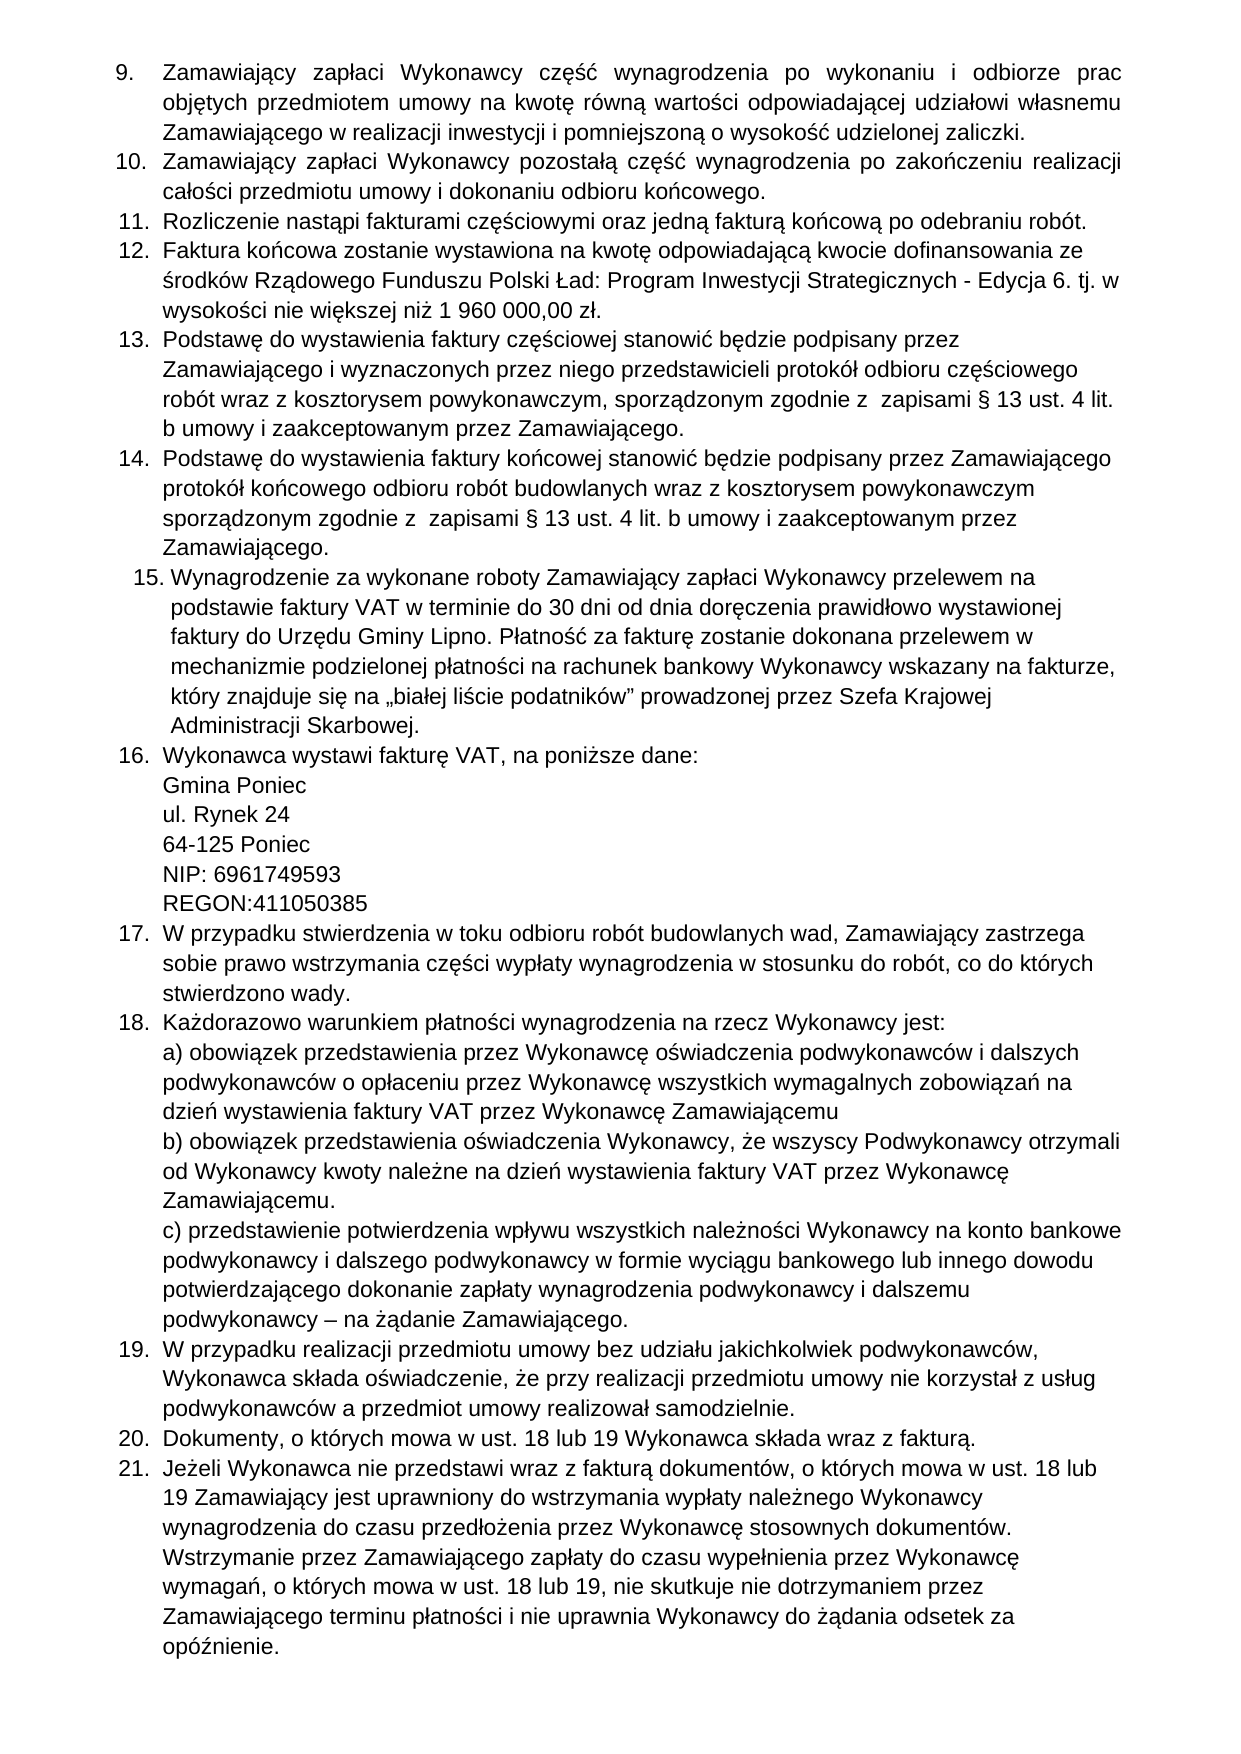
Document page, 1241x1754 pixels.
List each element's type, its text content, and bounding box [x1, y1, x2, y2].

list Podstawę do wystawienia faktury częściowej stanowić będzie podpisany przez Zamawiającego i wyznaczonych przez niego przedstawicieli protokół odbioru częściowego robót wraz z kosztorysem powykonawczym, sporządzonym zgodnie z zapisami § 13 ust. 4 lit. b umowy i zaakceptowanym przez Zamawiającego. [118, 326, 1122, 442]
text b) obowiązek przedstawienia oświadczenia Wykonawcy, że wszyscy Podwykonawcy otrzymali od Wykonawcy kwoty należne na dzień wystawienia faktury VAT przez Wykonawcę Zamawiającemu. [162, 1128, 1122, 1214]
list Dokumenty, o których mowa w ust. 18 lub 19 Wykonawca składa wraz z fakturą. [118, 1425, 1122, 1451]
list W przypadku stwierdzenia w toku odbioru robót budowlanych wad, Zamawiający zastrzega sobie prawo wstrzymania części wypłaty wynagrodzenia w stosunku do robót, co do których stwierdzono wady. [118, 920, 1122, 1006]
text c) przedstawienie potwierdzenia wpływu wszystkich należności Wykonawcy na konto bankowe podwykonawcy i dalszego podwykonawcy w formie wyciągu bankowego lub innego dowodu potwierdzającego dokonanie zapłaty wynagrodzenia podwykonawcy i dalszemu podwykonawcy – na żądanie Zamawiającego. [162, 1217, 1122, 1332]
text a) obowiązek przedstawienia przez Wykonawcę oświadczenia podwykonawców i dalszych podwykonawców o opłaceniu przez Wykonawcę wszystkich wymagalnych zobowiązań na dzień wystawienia faktury VAT przez Wykonawcę Zamawiającemu [162, 1039, 1122, 1124]
text Gmina Poniec [162, 772, 1122, 798]
list Każdorazowo warunkiem płatności wynagrodzenia na rzecz Wykonawcy jest: [118, 1009, 1122, 1036]
text REGON:411050385 [162, 890, 1122, 917]
list Zamawiający zapłaci Wykonawcy pozostałą część wynagrodzenia po zakończeniu realizacji całości przedmiotu umowy i dokonaniu odbioru końcowego. [115, 148, 1122, 204]
text NIP: 6961749593 [162, 861, 1122, 887]
text ul. Rynek 24 [162, 801, 1122, 828]
list Faktura końcowa zostanie wystawiona na kwotę odpowiadającą kwocie dofinansowania ze środków Rządowego Funduszu Polski Ład: Program Inwestycji Strategicznych - Edycja 6. tj. w wysokości nie większej niż 1 960 000,00 zł. [118, 237, 1122, 323]
list W przypadku realizacji przedmiotu umowy bez udziału jakichkolwiek podwykonawców, Wykonawca składa oświadczenie, że przy realizacji przedmiotu umowy nie korzystał z usług podwykonawców a przedmiot umowy realizował samodzielnie. [118, 1336, 1122, 1421]
list Wynagrodzenie za wykonane roboty Zamawiający zapłaci Wykonawcy przelewem na podstawie faktury VAT w terminie do 30 dni od dnia doręczenia prawidłowo wystawionej faktury do Urzędu Gminy Lipno. Płatność za fakturę zostanie dokonana przelewem w mechanizmie podzielonej płatności na rachunek bankowy Wykonawcy wskazany na fakturze, który znajduje się na „białej liście podatników” prowadzonej przez Szefa Krajowej Administracji Skarbowej. [133, 564, 1122, 739]
list Rozliczenie nastąpi fakturami częściowymi oraz jedną fakturą końcową po odebraniu robót. [118, 208, 1122, 234]
list Zamawiający zapłaci Wykonawcy część wynagrodzenia po wykonaniu i odbiorze prac objętych przedmiotem umowy na kwotę równą wartości odpowiadającej udziałowi własnemu Zamawiającego w realizacji inwestycji i pomniejszoną o wysokość udzielonej zaliczki. [115, 59, 1122, 145]
text 64-125 Poniec [162, 831, 1122, 857]
list Jeżeli Wykonawca nie przedstawi wraz z fakturą dokumentów, o których mowa w ust. 18 lub 19 Zamawiający jest uprawniony do wstrzymania wypłaty należnego Wykonawcy wynagrodzenia do czasu przedłożenia przez Wykonawcę stosownych dokumentów. Wstrzymanie przez Zamawiającego zapłaty do czasu wypełnienia przez Wykonawcę wymagań, o których mowa w ust. 18 lub 19, nie skutkuje nie dotrzymaniem przez Zamawiającego terminu płatności i nie uprawnia Wykonawcy do żądania odsetek za opóźnienie. [118, 1454, 1122, 1659]
list Wykonawca wystawi fakturę VAT, na poniższe dane: [118, 742, 1122, 768]
list Podstawę do wystawienia faktury końcowej stanowić będzie podpisany przez Zamawiającego protokół końcowego odbioru robót budowlanych wraz z kosztorysem powykonawczym sporządzonym zgodnie z zapisami § 13 ust. 4 lit. b umowy i zaakceptowanym przez Zamawiającego. [118, 445, 1122, 561]
